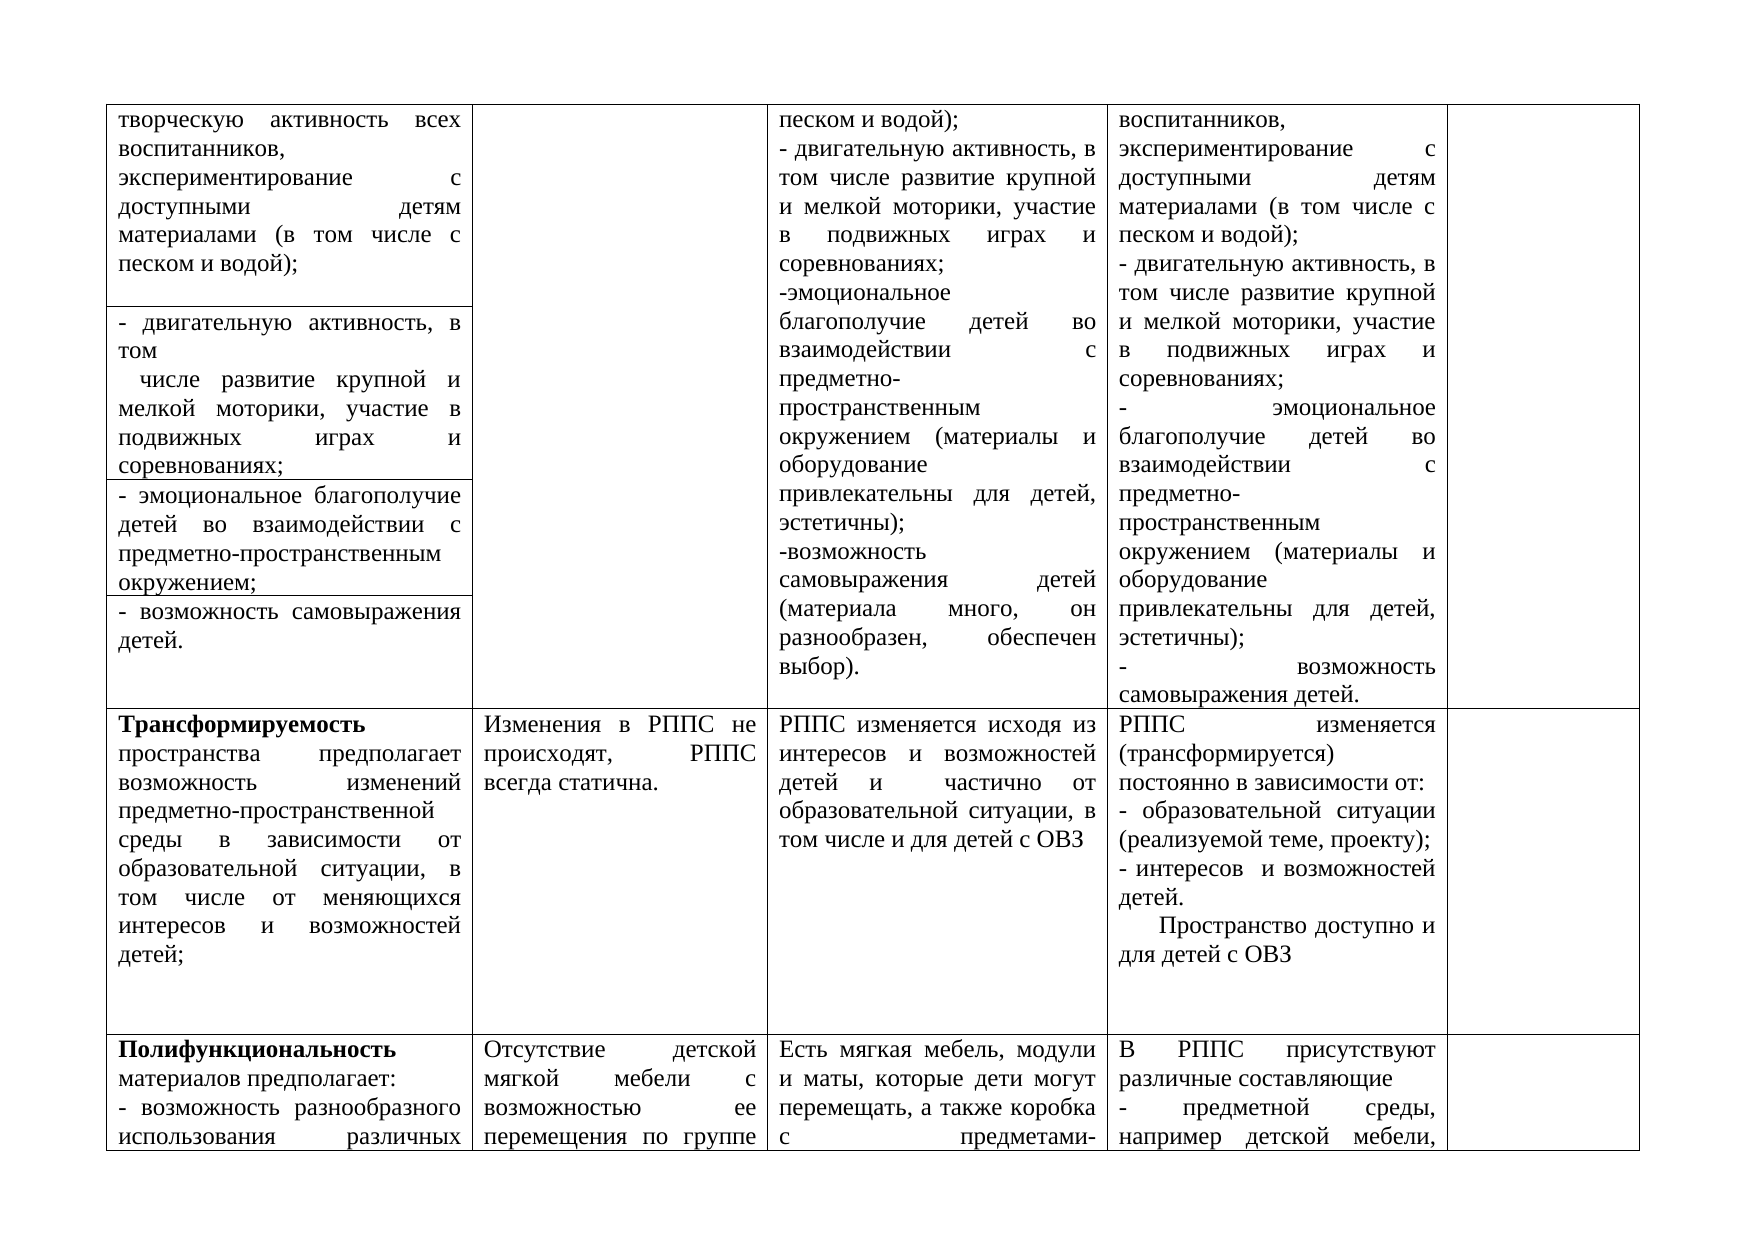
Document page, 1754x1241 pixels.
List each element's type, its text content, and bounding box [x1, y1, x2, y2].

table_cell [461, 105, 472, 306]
table_cell Трансформируемость пространства предполагает возможность изменений предметно-пространственной среды в зависимости от образовательной ситуации, в том числе от меняющихся интересов и возможностей детей; [107, 709, 472, 1033]
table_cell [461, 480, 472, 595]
table_cell [1448, 1035, 1639, 1149]
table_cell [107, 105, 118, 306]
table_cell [768, 1035, 1107, 1149]
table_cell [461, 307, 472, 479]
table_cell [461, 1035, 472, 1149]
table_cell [1108, 1035, 1447, 1149]
table_cell РППС изменяется исходя из интересов и возможностей детей и частично от образовательной ситуации, в том числе и для детей с ОВЗ [768, 709, 1107, 1033]
table_cell [1448, 709, 1639, 1033]
table_cell - возможность самовыражения детей. [107, 596, 472, 708]
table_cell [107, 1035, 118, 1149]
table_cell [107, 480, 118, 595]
table_cell РППС изменяется (трансформируется) постоянно в зависимости от: - образовательной ситуации (реализуемой теме, проекту); - интересов и возможностей детей. Пространство доступно и для детей с ОВЗ [1108, 709, 1447, 1033]
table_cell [473, 1035, 767, 1149]
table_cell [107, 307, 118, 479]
table_cell Изменения в РППС не происходят, РППС всегда статична. [473, 709, 767, 1033]
